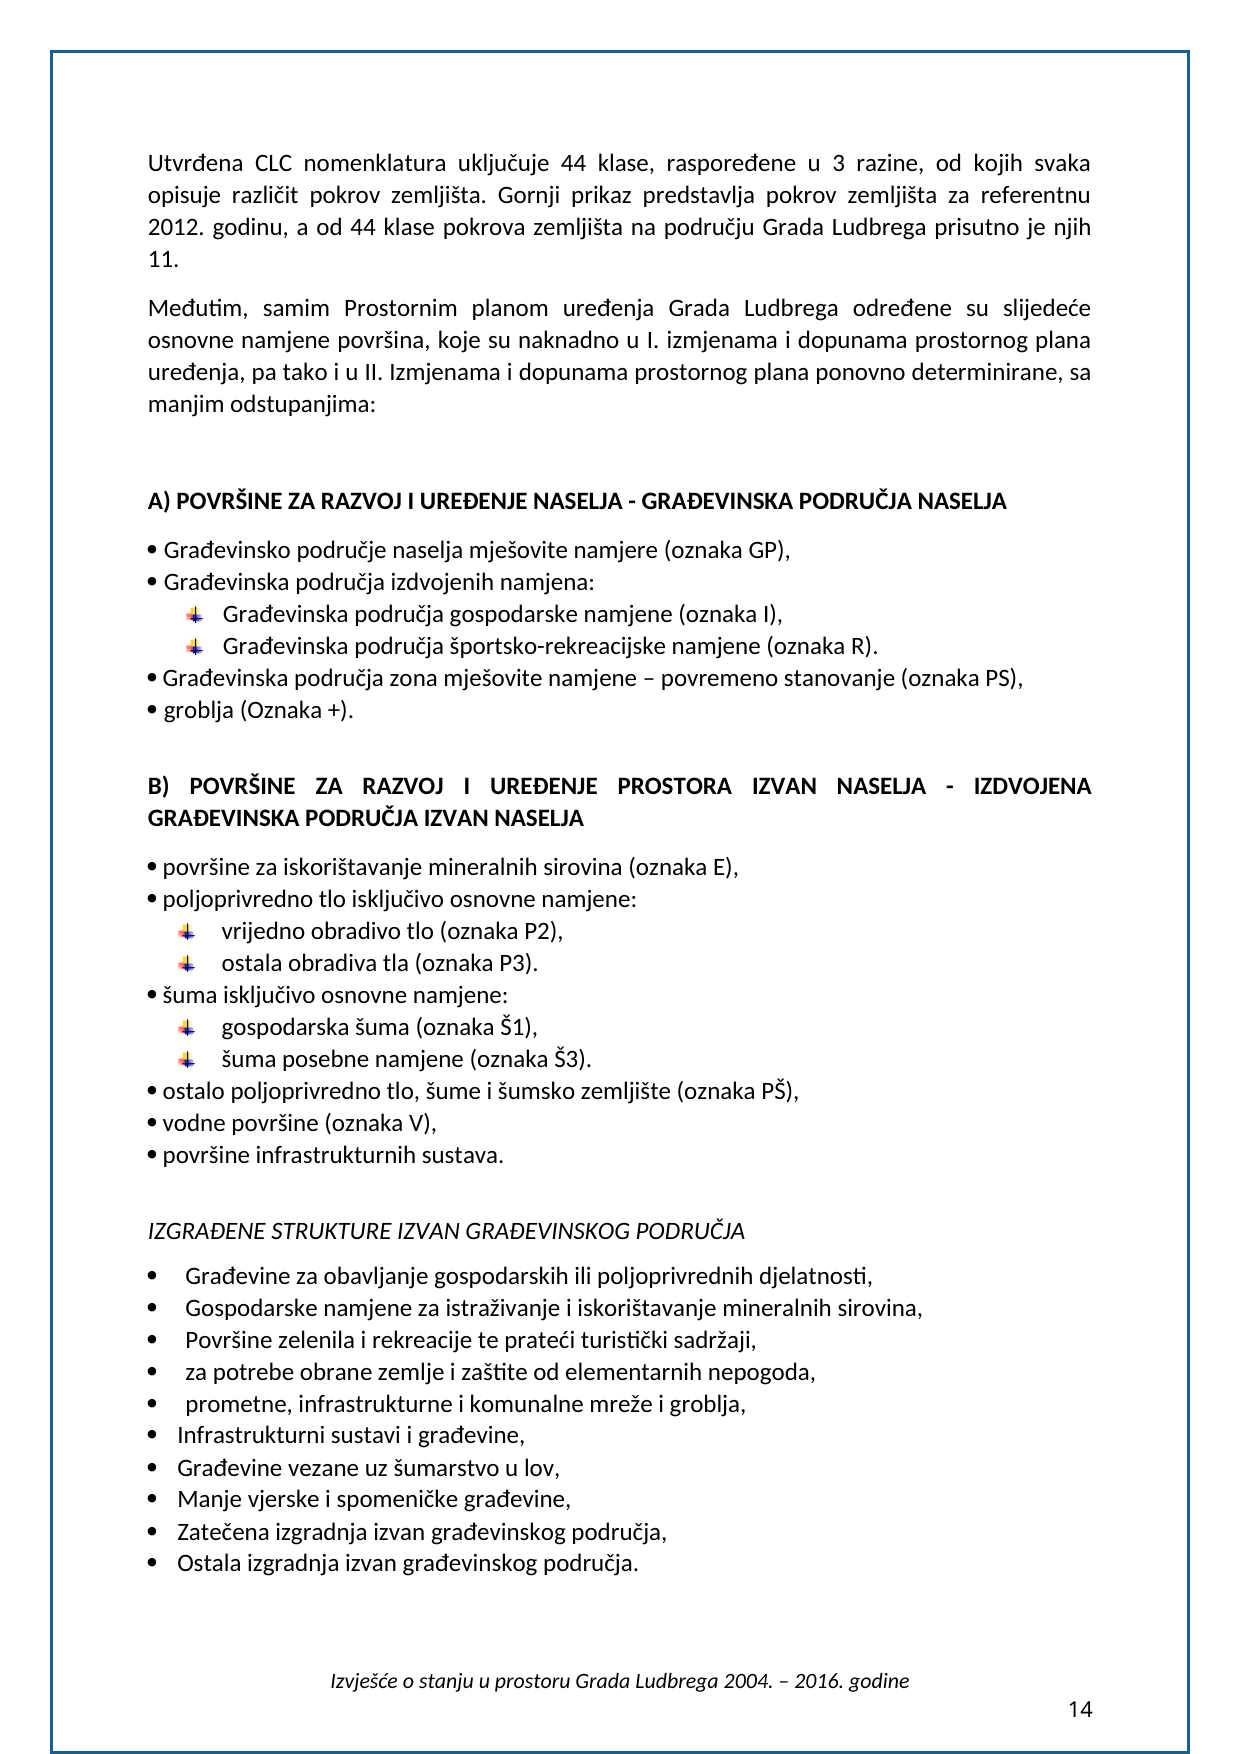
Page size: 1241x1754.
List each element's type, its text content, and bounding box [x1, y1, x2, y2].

text groblja (Oznaka +). [148, 694, 1093, 724]
list Građevinska područja gospodarske namjene (oznaka I), [185, 598, 1093, 628]
list vrijedno obradivo tlo (oznaka P2), [177, 915, 1093, 946]
list šuma isključivo osnovne namjene: [148, 979, 1093, 1009]
picture [178, 954, 195, 972]
list prometne, infrastrukturne i komunalne mreže i groblja, [148, 1388, 1093, 1418]
text IZGRAĐENE STRUKTURE IZVAN GRAĐEVINSKOG PODRUČJA [148, 1215, 1093, 1246]
picture [178, 922, 195, 940]
list šuma posebne namjene (oznaka Š3). [177, 1043, 1093, 1073]
picture [178, 1050, 195, 1068]
list ostala obradiva tla (oznaka P3). [177, 947, 1093, 977]
picture [186, 637, 203, 655]
list ostalo poljoprivredno tlo, šume i šumsko zemljište (oznaka PŠ), [148, 1075, 1093, 1105]
list Građevine za obavljanje gospodarskih ili poljoprivrednih djelatnosti, [148, 1260, 1093, 1290]
text A) POVRŠINE ZA RAZVOJ I UREĐENJE NASELJA - GRAĐEVINSKA PODRUČJA NASELJA [148, 485, 1093, 516]
list poljoprivredno tlo isključivo osnovne namjene: [148, 883, 1093, 913]
text Međutim, samim Prostornim planom uređenja Grada Ludbrega određene su slijedeće osnovne namjene površina, koje su naknadno u I. izmjenama i dopunama prostornog plana uređenja, pa tako i u II. Izmjenama i dopunama prostornog plana ponovno determinirane, sa manjim odstupanjima: [148, 292, 1093, 419]
list Zatečena izgradnja izvan građevinskog područja, [148, 1516, 1093, 1546]
list vodne površine (oznaka V), [148, 1107, 1093, 1137]
text B) POVRŠINE ZA RAZVOJ I UREĐENJE PROSTORA IZVAN NASELJA - IZDVOJENA GRAĐEVINSKA PODRUČJA IZVAN NASELJA [148, 770, 1093, 833]
list Građevine vezane uz šumarstvo u lov, [148, 1452, 1093, 1482]
picture [186, 605, 203, 623]
list Infrastrukturni sustavi i građevine, [148, 1420, 1093, 1450]
list Gospodarske namjene za istraživanje i iskorištavanje mineralnih sirovina, [148, 1292, 1093, 1322]
list gospodarska šuma (oznaka Š1), [177, 1011, 1093, 1041]
list Manje vjerske i spomeničke građevine, [148, 1484, 1093, 1514]
list za potrebe obrane zemlje i zaštite od elementarnih nepogoda, [148, 1356, 1093, 1386]
list Ostala izgradnja izvan građevinskog područja. [148, 1548, 1093, 1578]
text Utvrđena CLC nomenklatura uključuje 44 klase, raspoređene u 3 razine, od kojih svaka opisuje različit pokrov zemljišta. Gornji prikaz predstavlja pokrov zemljišta za referentnu 2012. godinu, a od 44 klase pokrova zemljišta na području Grada Ludbrega prisutno je njih 11. [148, 148, 1093, 274]
list Površine zelenila i rekreacije te prateći turistički sadržaji, [148, 1324, 1093, 1354]
picture [178, 1018, 195, 1036]
text Građevinsko područje naselja mješovite namjere (oznaka GP), [148, 534, 1093, 564]
list površine za iskorištavanje mineralnih sirovina (oznaka E), [148, 851, 1093, 882]
text Građevinska područja izdvojenih namjena: [148, 566, 1093, 597]
list Građevinska područja zona mješovite namjene – povremeno stanovanje (oznaka PS), [148, 662, 1093, 692]
list Građevinska područja športsko-rekreacijske namjene (oznaka R). [185, 630, 1093, 661]
list površine infrastrukturnih sustava. [148, 1139, 1093, 1169]
